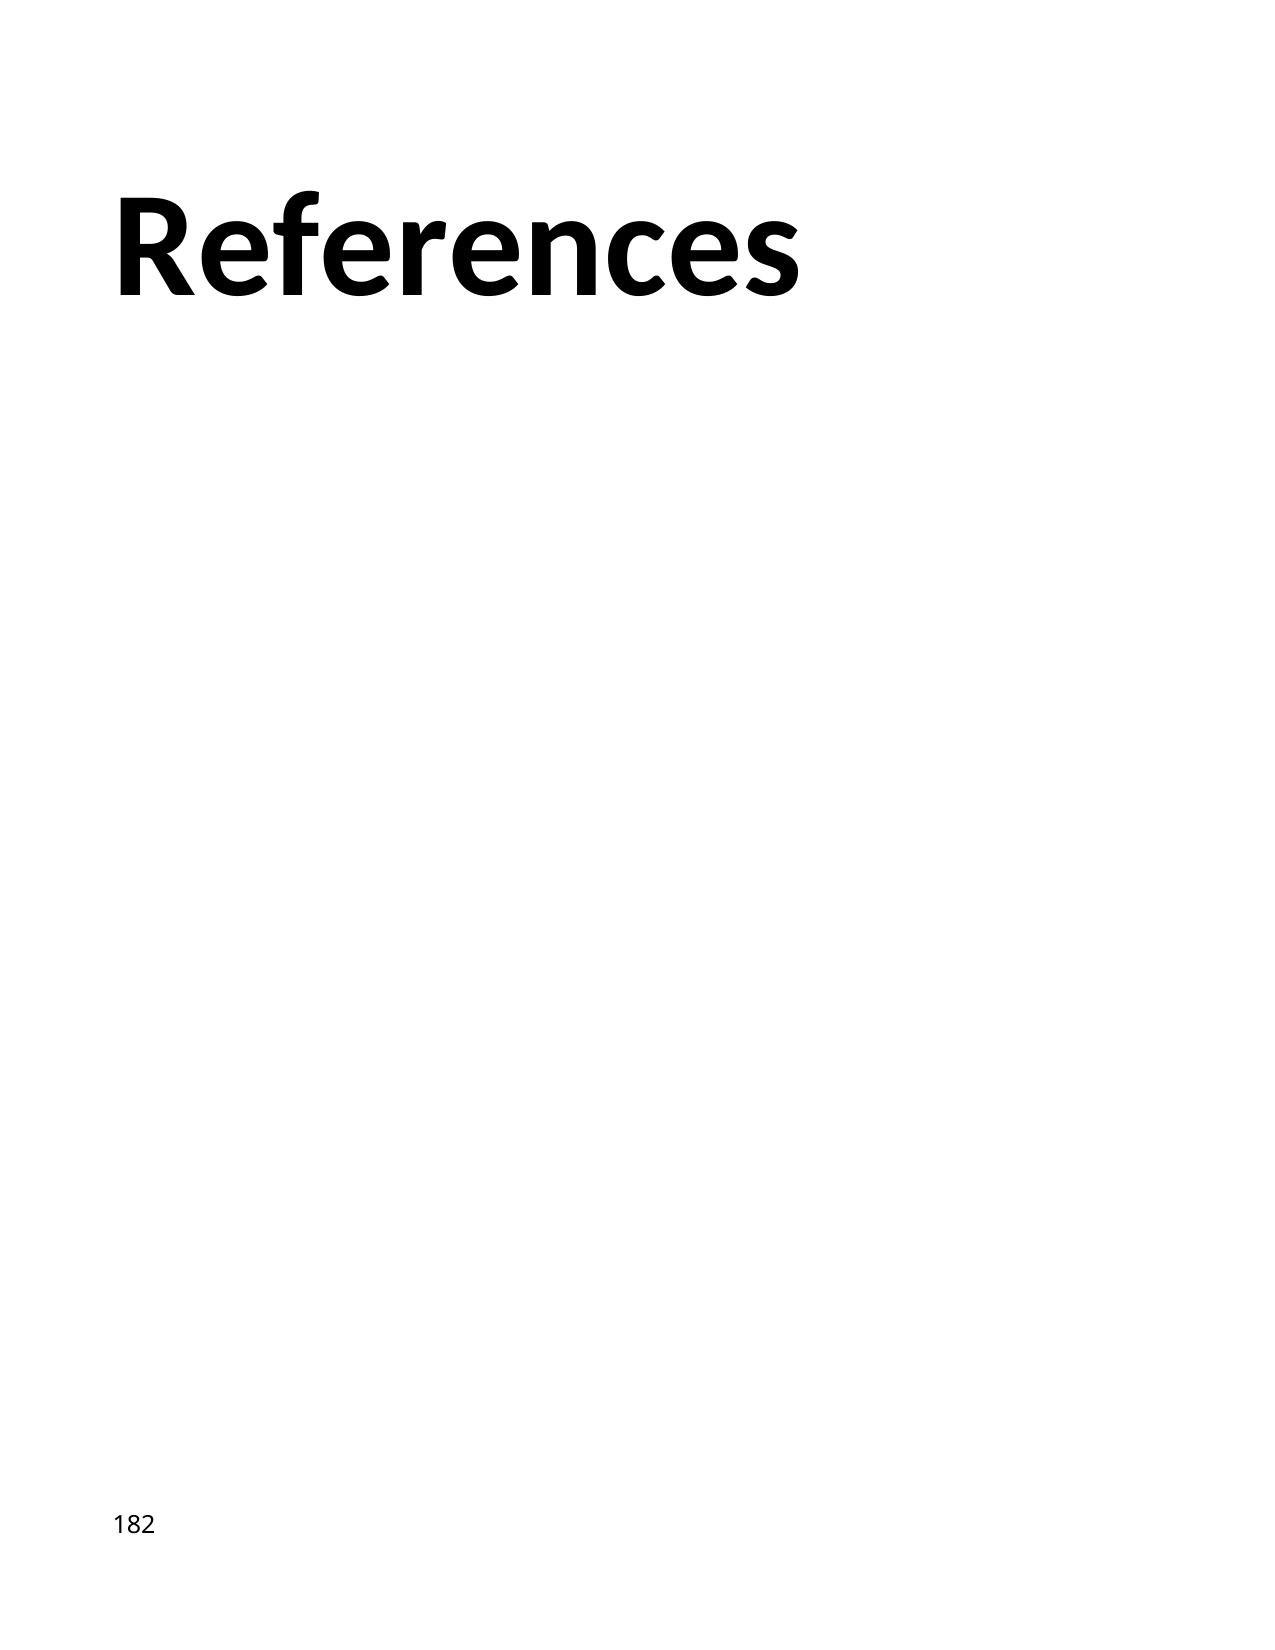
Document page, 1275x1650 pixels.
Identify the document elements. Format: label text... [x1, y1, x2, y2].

subtitle References [112, 150, 1162, 333]
